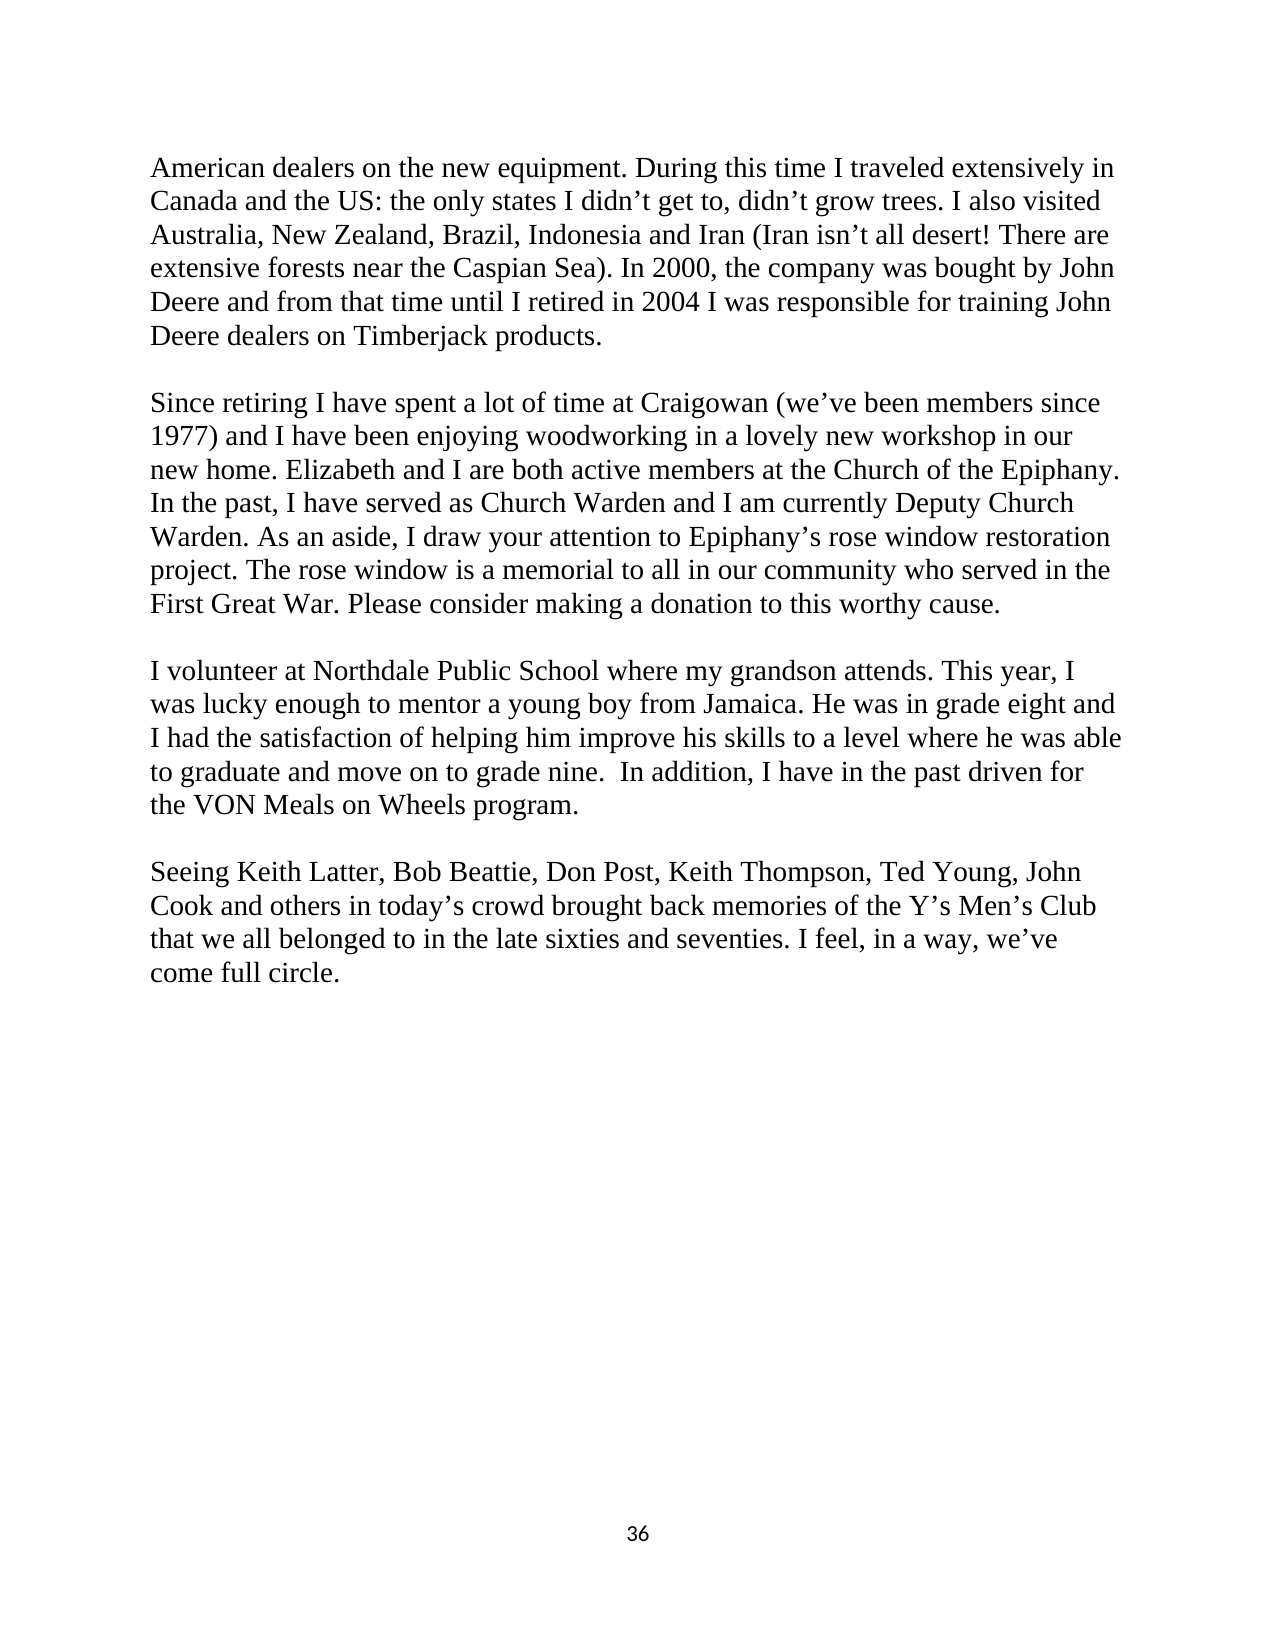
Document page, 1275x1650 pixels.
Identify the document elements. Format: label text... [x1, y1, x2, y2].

text Seeing Keith Latter, Bob Beattie, Don Post, Keith Thompson, Ted Young, John Cook and others in today’s crowd brought back memories of the Y’s Men’s Club that we all belonged to in the late sixties and seventies. I feel, in a way, we’ve come full circle. [150, 854, 1125, 988]
text Since retiring I have spent a lot of time at Craigowan (we’ve been members since 1977) and I have been enjoying woodworking in a lovely new workshop in our new home. Elizabeth and I are both active members at the Church of the Epiphany. In the past, I have served as Church Warden and I am currently Deputy Church Warden. As an aside, I draw your attention to Epiphany’s rose window restoration project. The rose window is a memorial to all in our community who served in the First Great War. Please consider making a donation to this worthy cause. [150, 385, 1125, 619]
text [150, 150, 1125, 351]
text I volunteer at Northdale Public School where my grandson attends. This year, I was lucky enough to mentor a young boy from Jamaica. He was in grade eight and I had the satisfaction of helping him improve his skills to a level where he was able to graduate and move on to grade nine. In addition, I have in the past driven for the VON Meals on Wheels program. [150, 653, 1125, 821]
